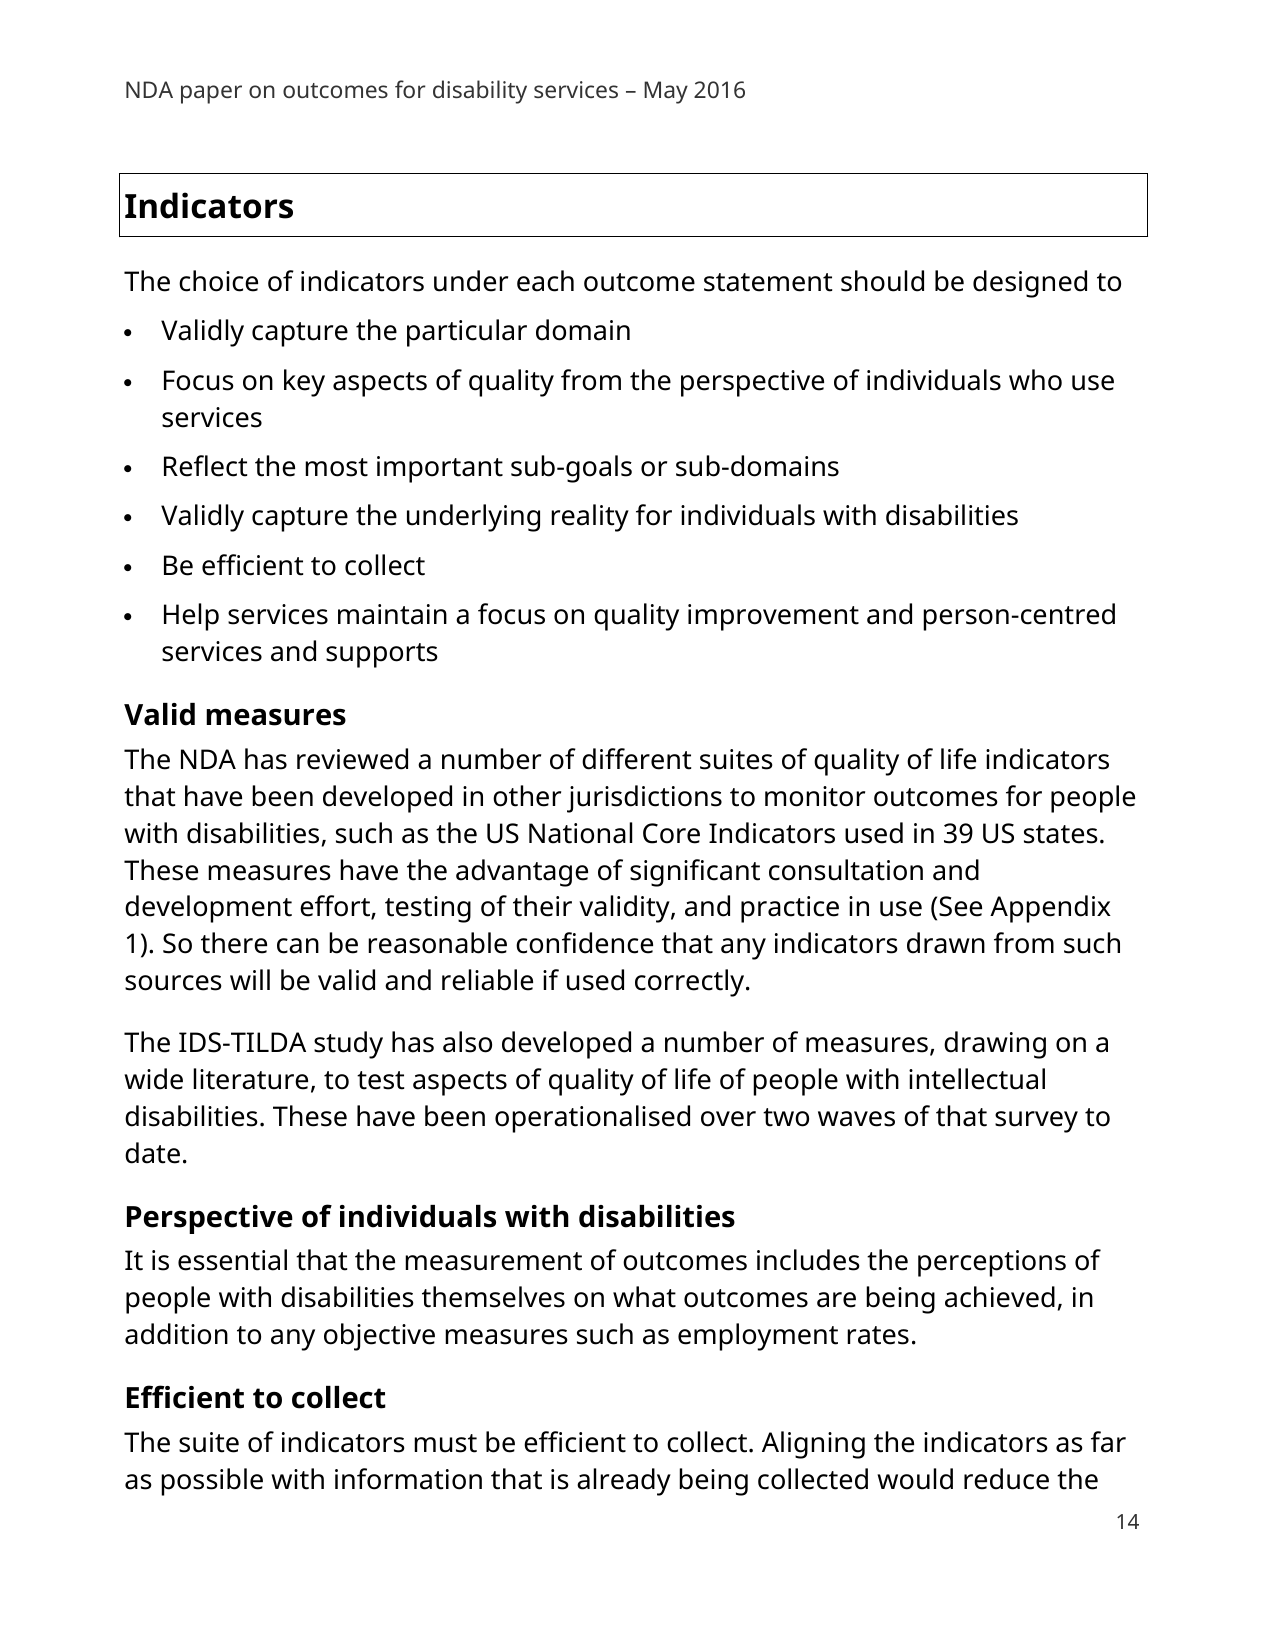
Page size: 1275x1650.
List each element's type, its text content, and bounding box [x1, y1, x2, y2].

subtitle Indicators [120, 174, 1147, 236]
text It is essential that the measurement of outcomes includes the perceptions of people with disabilities themselves on what outcomes are being achieved, in addition to any objective measures such as employment rates. [124, 1242, 1139, 1352]
list Help services maintain a focus on quality improvement and person-centred services and supports [124, 596, 1139, 669]
list Be efficient to collect [124, 546, 1139, 583]
text The IDS-TILDA study has also developed a number of measures, drawing on a wide literature, to test aspects of quality of life of people with intellectual disabilities. These have been operationalised over two waves of that survey to date. [124, 1023, 1139, 1171]
list Focus on key aspects of quality from the perspective of individuals who use services [124, 361, 1139, 435]
subtitle Efficient to collect [124, 1377, 1139, 1417]
list Validly capture the underlying reality for individuals with disabilities [124, 497, 1139, 534]
subtitle Perspective of individuals with disabilities [124, 1196, 1139, 1236]
subtitle Valid measures [124, 694, 1139, 734]
list Reflect the most important sub-goals or sub-domains [124, 447, 1139, 484]
text The choice of indicators under each outcome statement should be designed to [124, 262, 1139, 299]
text The NDA has reviewed a number of different suites of quality of life indicators that have been developed in other jurisdictions to monitor outcomes for people with disabilities, such as the US National Core Indicators used in 39 US states. These measures have the advantage of significant consultation and development effort, testing of their validity, and practice in use (See Appendix 1). So there can be reasonable confidence that any indicators drawn from such sources will be valid and reliable if used correctly. [124, 740, 1139, 998]
list Validly capture the particular domain [124, 312, 1139, 349]
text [124, 1423, 1139, 1497]
